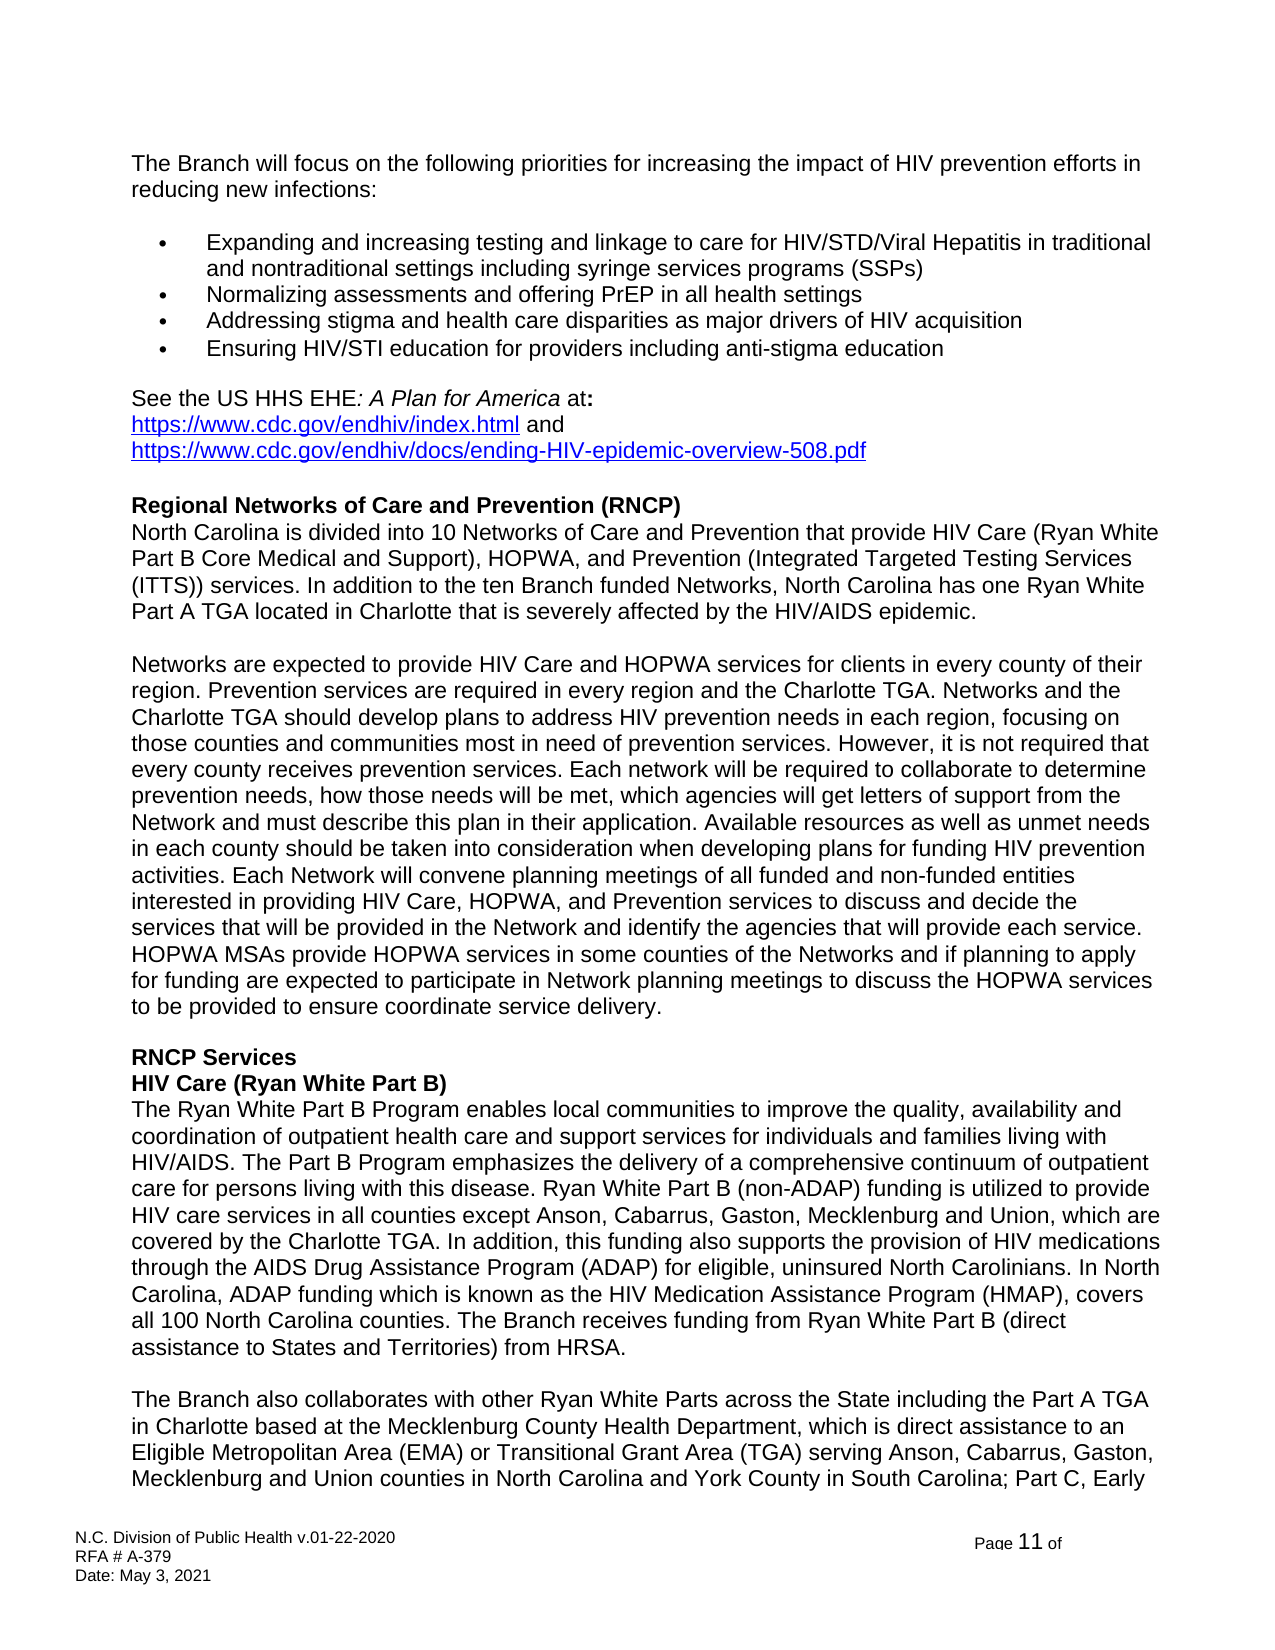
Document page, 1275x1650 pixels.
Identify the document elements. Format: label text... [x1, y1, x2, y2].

list Addressing stigma and health care disparities as major drivers of HIV acquisition [159, 308, 1237, 334]
text The Ryan White Part B Program enables local communities to improve the quality, availability and coordination of outpatient health care and support services for individuals and families living with HIV/AIDS. The Part B Program emphasizes the delivery of a comprehensive continuum of outpatient care for persons living with this disease. Ryan White Part B (non-ADAP) funding is utilized to provide HIV care services in all counties except Anson, Cabarrus, Gaston, Mecklenburg and Union, which are covered by the Charlotte TGA. In addition, this funding also supports the provision of HIV medications through the AIDS Drug Assistance Program (ADAP) for eligible, uninsured North Carolinians. In North Carolina, ADAP funding which is known as the HIV Medication Assistance Program (HMAP), covers all 100 North Carolina counties. The Branch receives funding from Ryan White Part B (direct assistance to States and Territories) from HRSA. [131, 1096, 1163, 1360]
text Networks are expected to provide HIV Care and HOPWA services for clients in every county of their region. Prevention services are required in every region and the Charlotte TGA. Networks and the Charlotte TGA should develop plans to address HIV prevention needs in each region, focusing on those counties and communities most in need of prevention services. However, it is not required that every county receives prevention services. Each network will be required to collaborate to determine prevention needs, how those needs will be met, which agencies will get letters of support from the Network and must describe this plan in their application. Available resources as well as unmet needs in each county should be taken into consideration when developing plans for funding HIV prevention activities. Each Network will convene planning meetings of all funded and non-funded entities interested in providing HIV Care, HOPWA, and Prevention services to discuss and decide the services that will be provided in the Network and identify the agencies that will provide each service. HOPWA MSAs provide HOPWA services in some counties of the Networks and if planning to apply for funding are expected to participate in Network planning meetings to discuss the HOPWA services to be provided to ensure coordinate service delivery. [131, 651, 1155, 1020]
text HIV Care (Ryan White Part B) [131, 1070, 1237, 1096]
subtitle Regional Networks of Care and Prevention (RNCP) [131, 492, 1237, 519]
text The Branch also collaborates with other Ryan White Parts across the State including the Part A TGA in Charlotte based at the Mecklenburg County Health Department, which is direct assistance to an Eligible Metropolitan Area (EMA) or Transitional Grant Area (TGA) serving Anson, Cabarrus, Gaston, Mecklenburg and Union counties in North Carolina and York County in South Carolina; Part C, Early [131, 1386, 1161, 1492]
list Normalizing assessments and offering PrEP in all health settings [159, 282, 1237, 308]
list Expanding and increasing testing and linkage to care for HIV/STD/Viral Hepatitis in traditional and nontraditional settings including syringe services programs (SSPs) [159, 229, 1164, 282]
list Ensuring HIV/STI education for providers including anti-stigma education [159, 334, 1237, 361]
subtitle RNCP Services [131, 1043, 1237, 1070]
text See the US HHS EHE: A Plan for America at: https://www.cdc.gov/endhiv/index.html and https://www.cdc.gov/endhiv/docs/ending-HIV-epidemic-overview-508.pdf [131, 385, 867, 464]
text North Carolina is divided into 10 Networks of Care and Prevention that provide HIV Care (Ryan White Part B Core Medical and Support), HOPWA, and Prevention (Integrated Targeted Testing Services (ITTS)) services. In addition to the ten Branch funded Networks, North Carolina has one Ryan White Part A TGA located in Charlotte that is severely affected by the HIV/AIDS epidemic. [131, 519, 1161, 624]
text The Branch will focus on the following priorities for increasing the impact of HIV prevention efforts in reducing new infections: [131, 150, 1143, 203]
